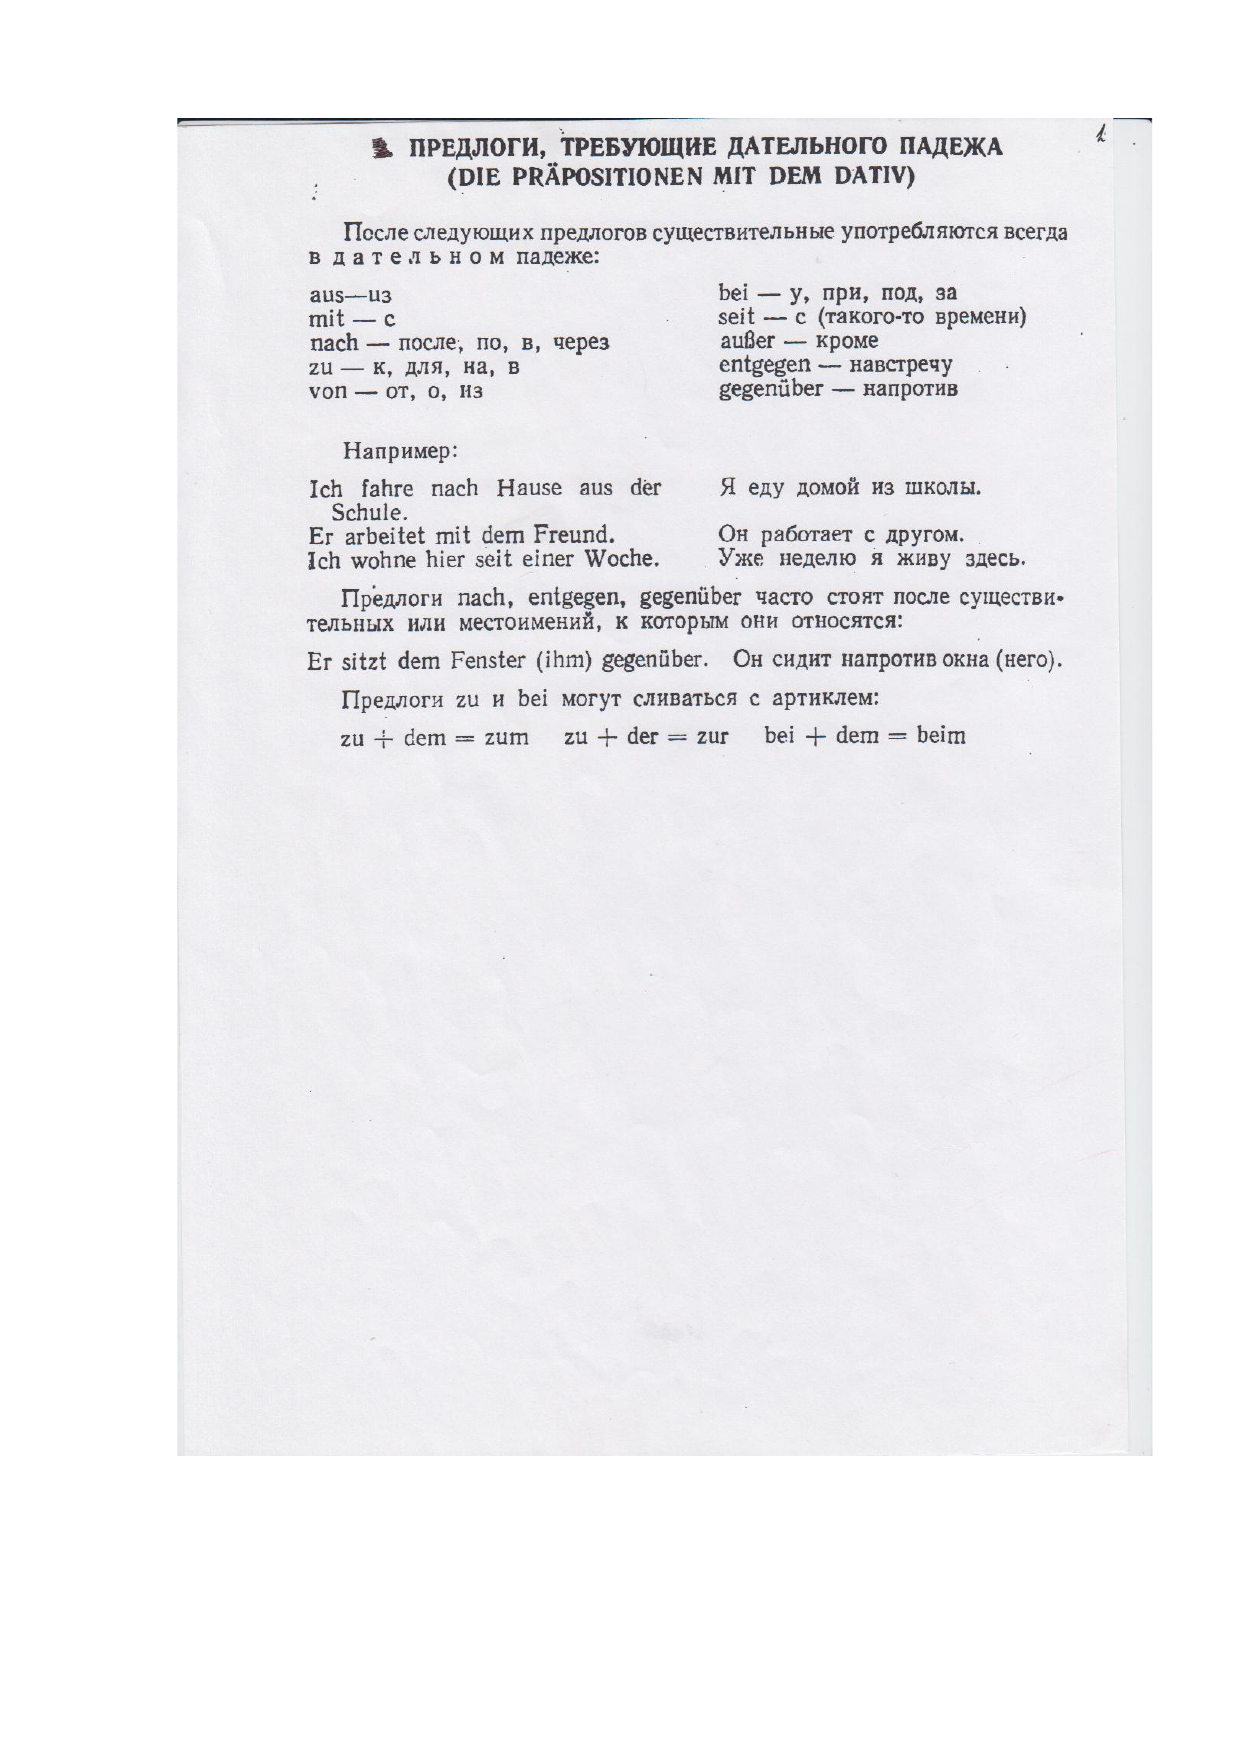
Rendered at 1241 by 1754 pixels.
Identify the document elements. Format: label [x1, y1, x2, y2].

picture [177, 118, 1153, 1456]
